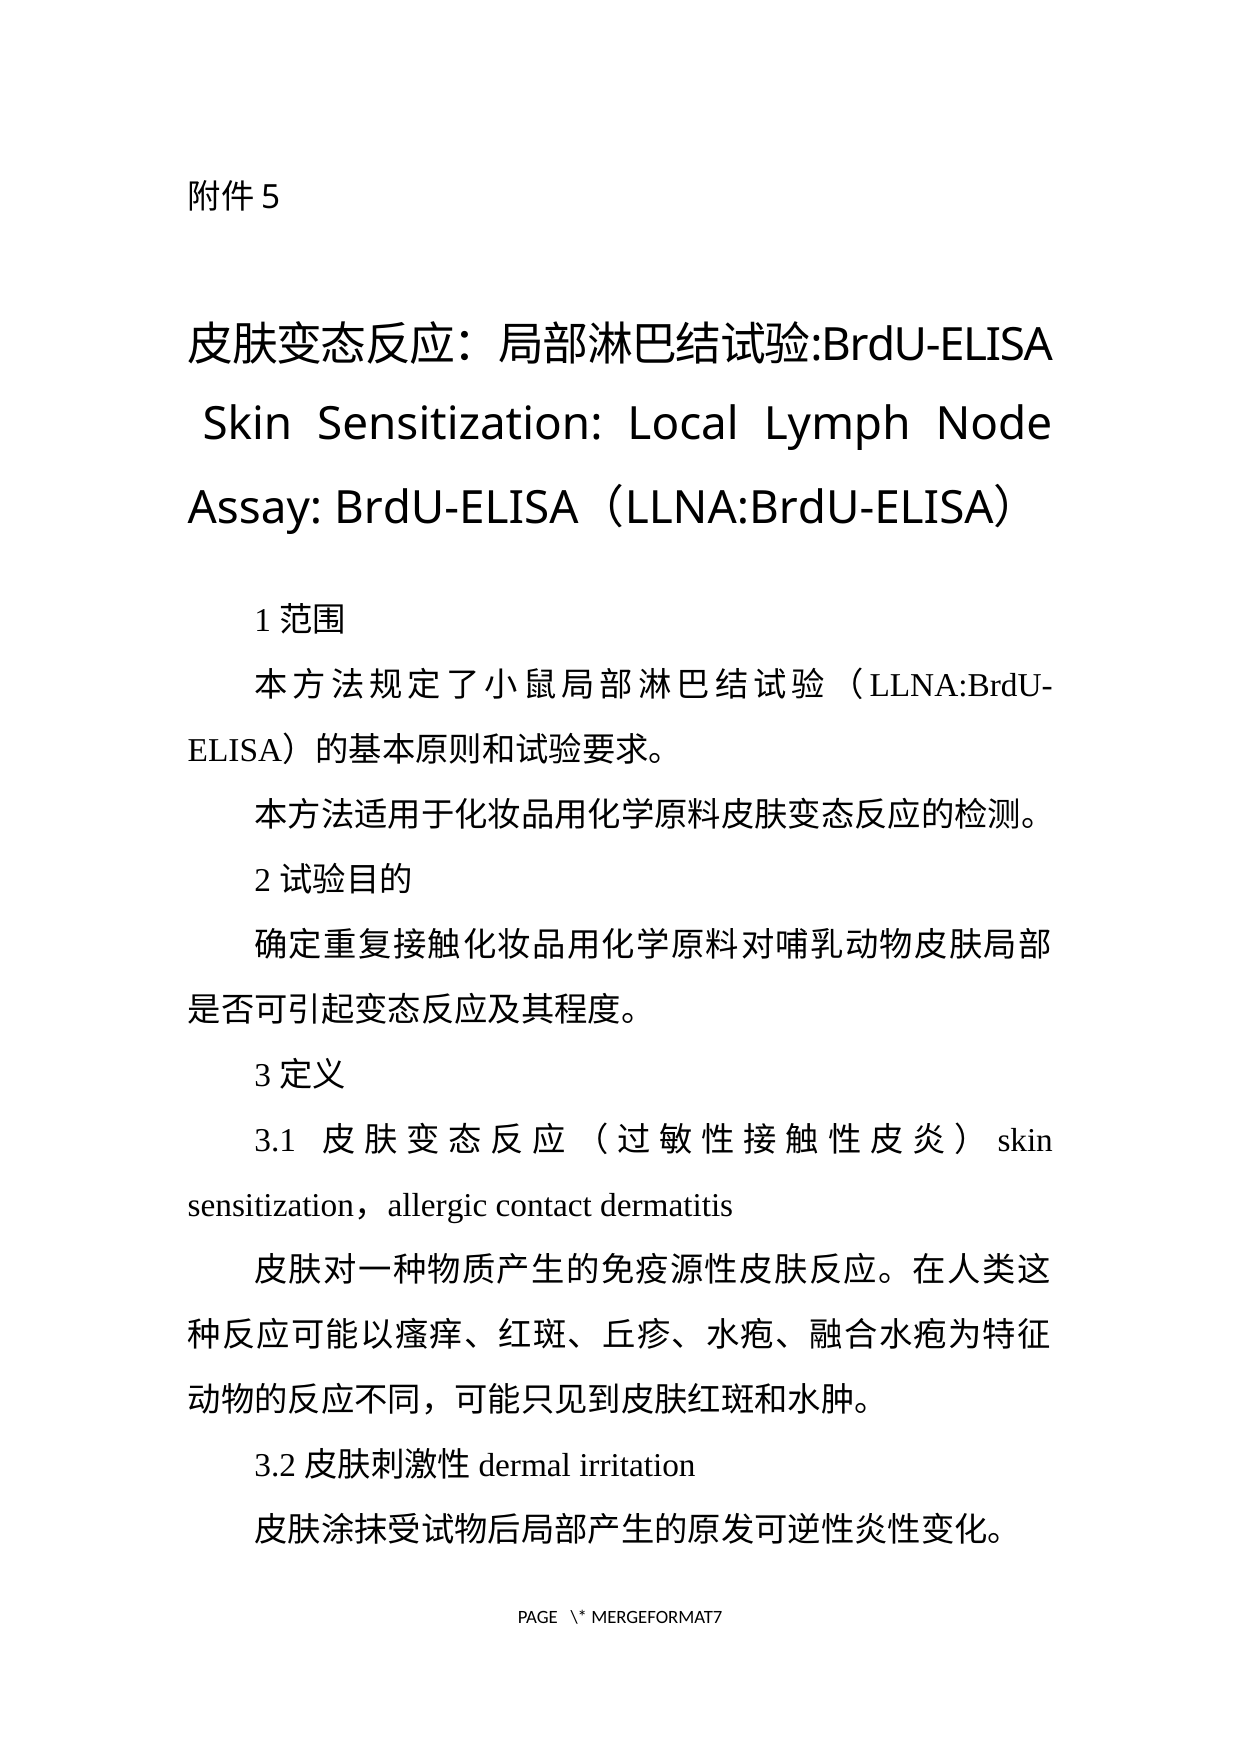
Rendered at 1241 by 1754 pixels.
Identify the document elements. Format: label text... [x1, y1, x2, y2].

text Skin Sensitization: Local Lymph Node Assay: BrdU-ELISA（LLNA:BrdU-ELISA） [187, 389, 1053, 552]
text 确定重复接触化妆品用化学原料对哺乳动物皮肤局部是否可引起变态反应及其程度。 [187, 909, 1053, 1039]
text 1 范围 [187, 584, 1053, 649]
text 2 试验目的 [187, 844, 1053, 909]
text 3.1 皮肤变态反应（过敏性接触性皮炎）skin sensitization，allergic contact dermatitis [187, 1104, 1053, 1234]
text 皮肤对一种物质产生的免疫源性皮肤反应。在人类这种反应可能以瘙痒、红斑、丘疹、水疱、融合水疱为特征。动物的反应不同，可能只见到皮肤红斑和水肿。 [187, 1234, 1053, 1429]
text 附件5 [187, 162, 1053, 227]
text 皮肤变态反应：局部淋巴结试验:BrdU-ELISA [187, 292, 1053, 389]
text 3.2 皮肤刺激性 dermal irritation [187, 1429, 1053, 1494]
text 皮肤涂抹受试物后局部产生的原发可逆性炎性变化。 [187, 1494, 1053, 1559]
text 本方法规定了小鼠局部淋巴结试验（LLNA:BrdU-ELISA）的基本原则和试验要求。 [187, 649, 1053, 779]
text 本方法适用于化妆品用化学原料皮肤变态反应的检测。 [187, 779, 1053, 844]
text 3 定义 [187, 1039, 1053, 1104]
